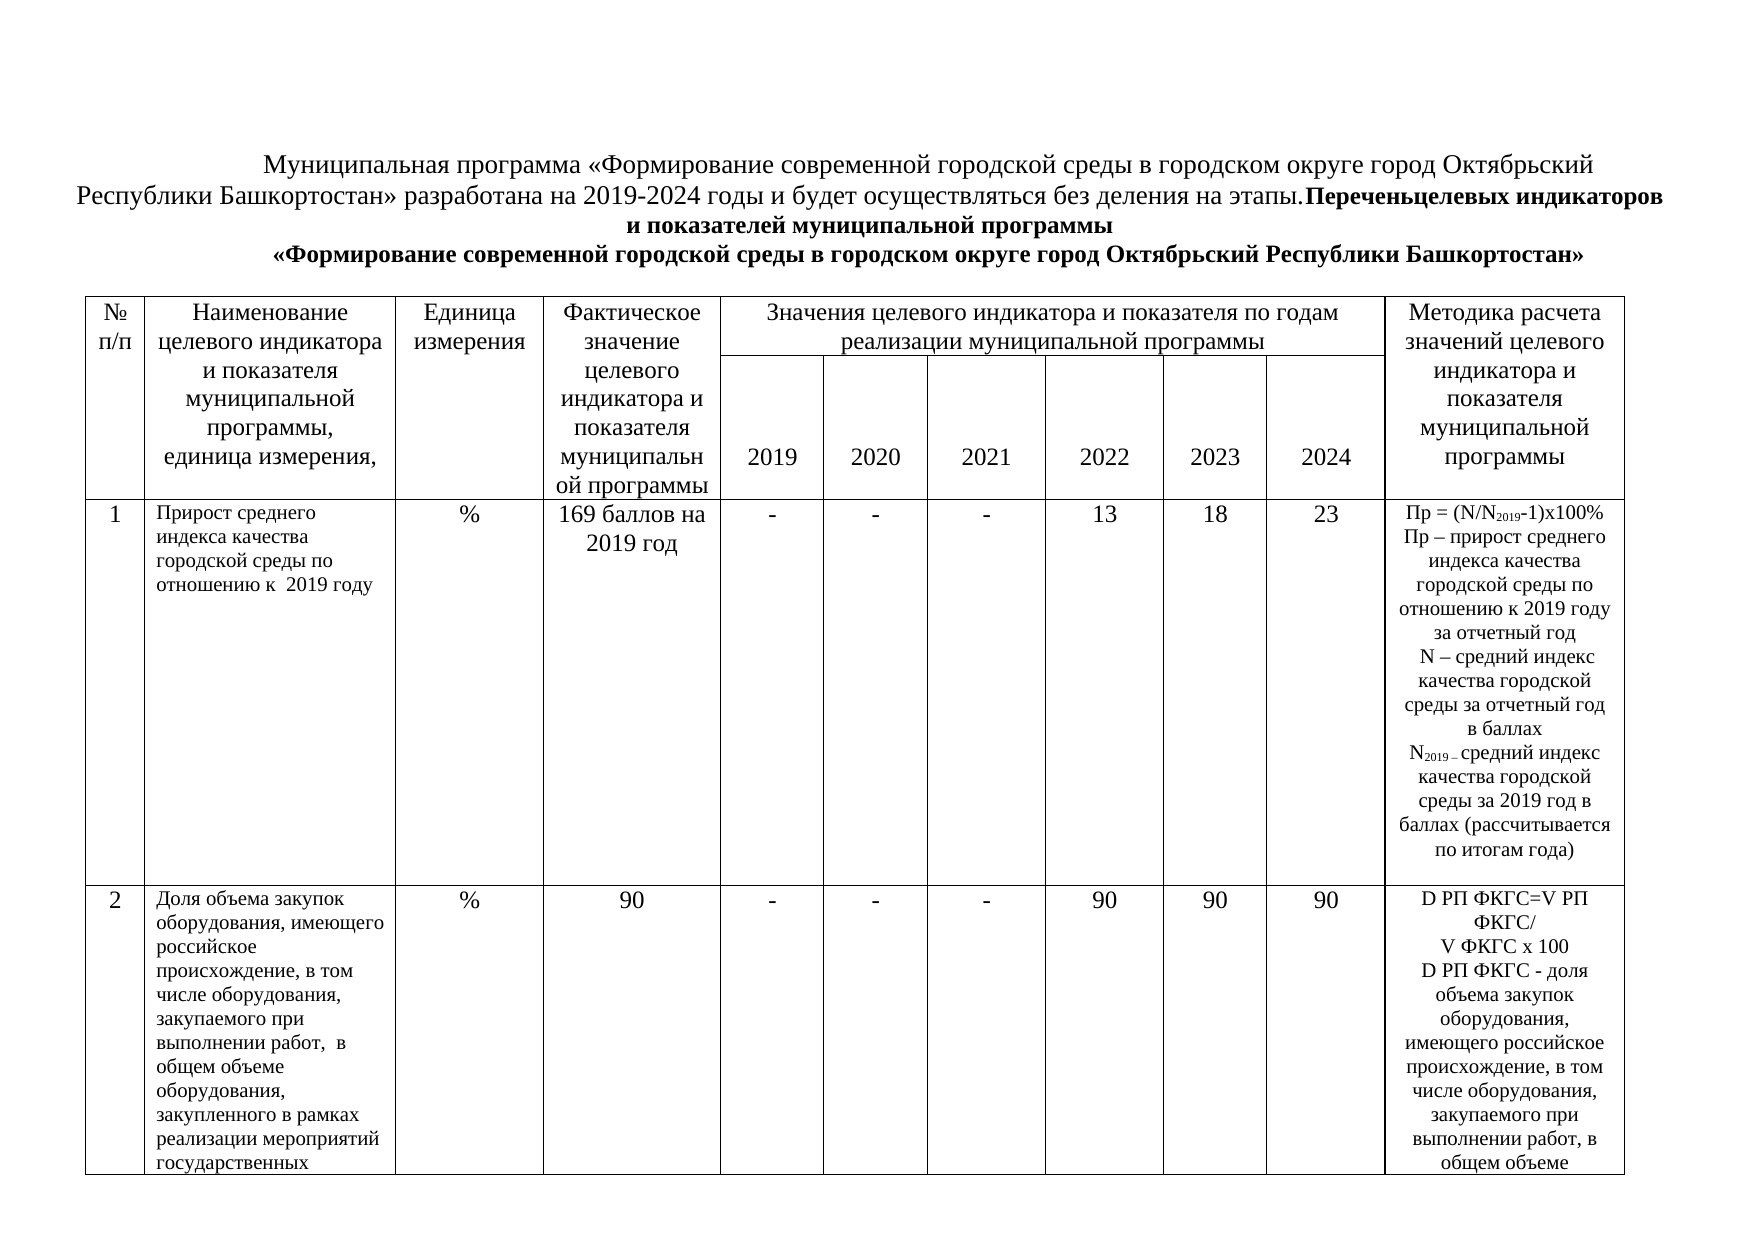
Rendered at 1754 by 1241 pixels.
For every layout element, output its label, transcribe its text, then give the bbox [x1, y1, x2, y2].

table_cell % [396, 886, 543, 1174]
text целевых индикаторов и показателей муниципальной программы [74, 148, 1665, 239]
table_cell 169 баллов на 2019 год [544, 500, 720, 884]
table_cell 1 [86, 500, 144, 884]
table_cell - [824, 886, 927, 1174]
table_cell 2020 [824, 356, 927, 498]
table_cell - [721, 886, 823, 1174]
table_header Методика расчета значений целевого индикатора и показателя муниципальной программы [1386, 297, 1624, 498]
table_cell Пр = (N/N2019-1)х100% Пр – прирост среднего индекса качества городской среды по отношению к 2019 году за отчетный год N – средний индекс качества городской среды за отчетный год в баллах N2019 – средний индекс качества городской среды за 2019 год в баллах (рассчитывается по итогам года) [1386, 500, 1624, 884]
table_cell 90 [1046, 886, 1163, 1174]
table_header № п/п [86, 297, 144, 498]
table_cell 90 [1164, 886, 1266, 1174]
table_cell 18 [1164, 500, 1266, 884]
table_cell - [721, 500, 823, 884]
table_header Значения целевого индикатора и показателя по годам реализации муниципальной программы [721, 297, 1384, 355]
table_cell - [928, 500, 1045, 884]
table_header Фактическое значение целевого индикатора и показателя муниципальной программы [544, 297, 720, 498]
text «Формирование современной городской среды в городском округе город Октябрьский Республики Башкортостан» [74, 239, 1665, 267]
table_cell 23 [1267, 500, 1384, 884]
table_cell 90 [544, 886, 720, 1174]
table_header Наименование целевого индикатора и показателя муниципальной программы, единица измерения, [145, 297, 395, 498]
table_cell - [928, 886, 1045, 1174]
table_cell 2022 [1046, 356, 1163, 498]
table_cell 2 [86, 886, 144, 1174]
table_cell 2023 [1164, 356, 1266, 498]
table_cell 2024 [1267, 356, 1384, 498]
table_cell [145, 886, 395, 1174]
table_cell % [396, 500, 543, 884]
table_cell 2019 [721, 356, 823, 498]
table_header Единица измерения [396, 297, 543, 498]
table_cell - [824, 500, 927, 884]
table_cell Прирост среднего индекса качества городской среды по отношению к 2019 году [145, 500, 395, 884]
table_cell 13 [1046, 500, 1163, 884]
table_cell 2021 [928, 356, 1045, 498]
table_cell 90 [1267, 886, 1384, 1174]
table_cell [1386, 886, 1624, 1174]
